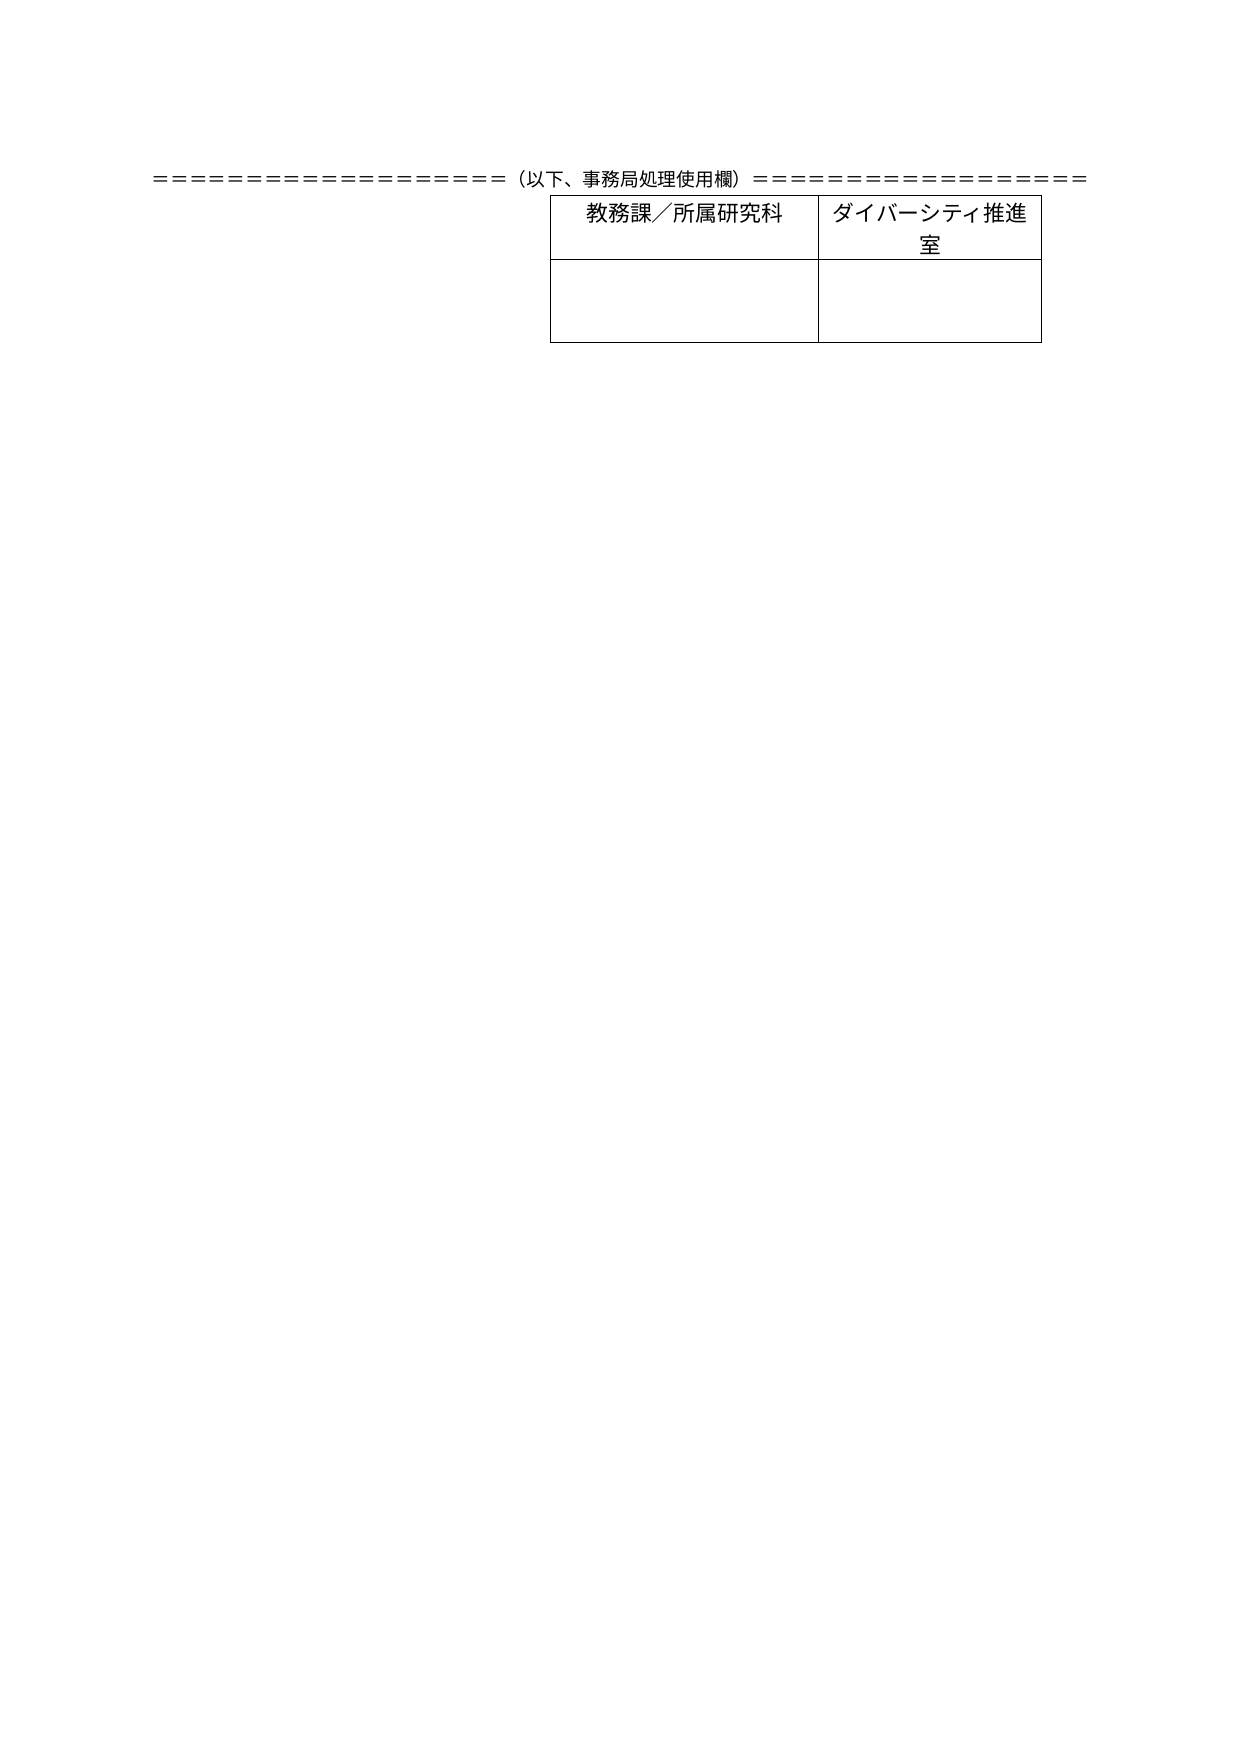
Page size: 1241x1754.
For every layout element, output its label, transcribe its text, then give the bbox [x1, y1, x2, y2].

text ＝＝＝＝＝＝＝＝＝＝＝＝＝＝＝＝＝＝＝（以下、事務局処理使用欄）＝＝＝＝＝＝＝＝＝＝＝＝＝＝＝＝＝＝ [71, 164, 1169, 192]
table_header 教務課／所属研究科 [551, 196, 818, 259]
table_cell [551, 260, 818, 342]
table_header ダイバーシティ推進室 [819, 196, 1041, 259]
table_cell [819, 260, 1041, 342]
